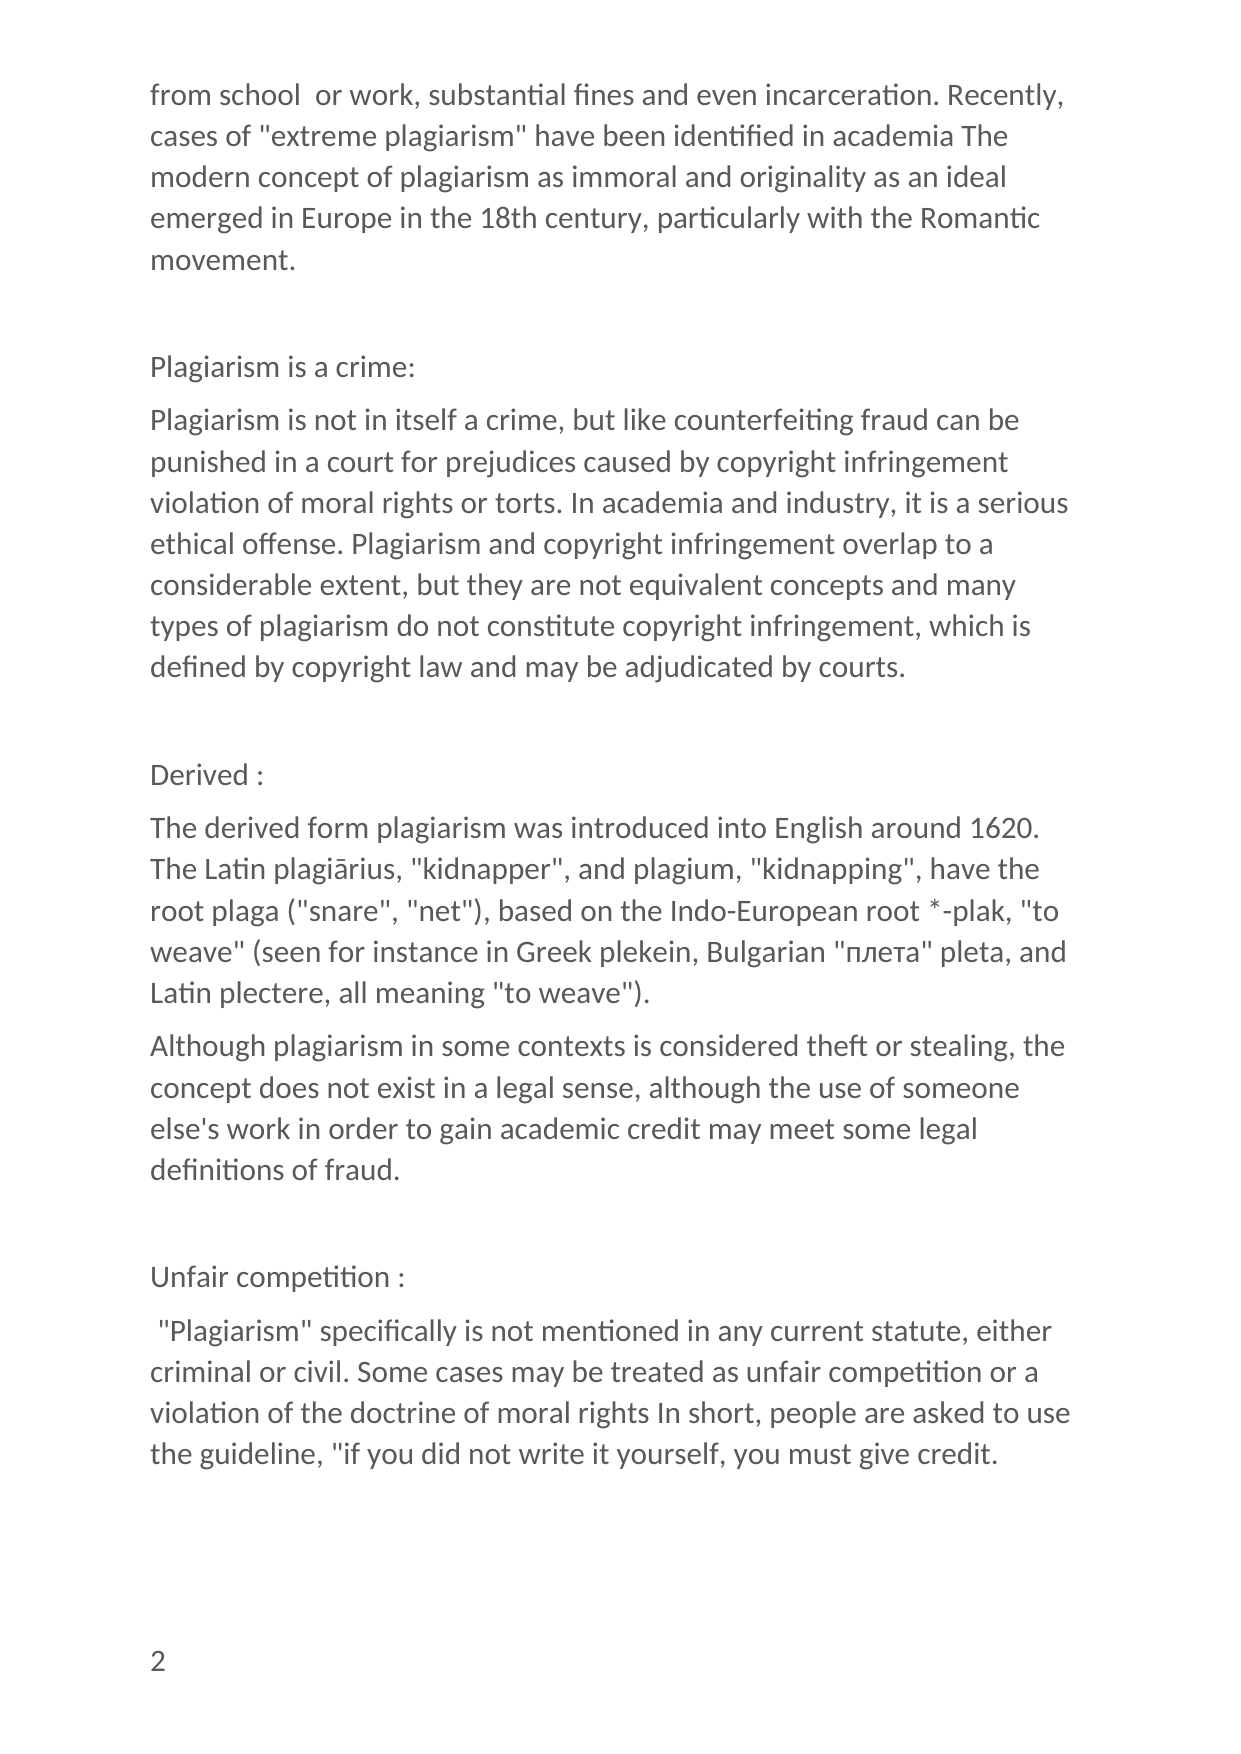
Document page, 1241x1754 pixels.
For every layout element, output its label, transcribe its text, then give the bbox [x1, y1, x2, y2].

text Unfair competition : [150, 1257, 1090, 1295]
text "Plagiarism" specifically is not mentioned in any current statute, either criminal or civil. Some cases may be treated as unfair competition or a violation of the doctrine of moral rights In short, people are asked to use the guideline, "if you did not write it yourself, you must give credit. [150, 1311, 1090, 1472]
text Derived : [150, 755, 1090, 793]
text Plagiarism is a crime: [150, 347, 1090, 385]
text The derived form plagiarism was introduced into English around 1620. The Latin plagiārius, "kidnapper", and plagium, "kidnapping", have the root plaga ("snare", "net"), based on the Indo-European root *-plak, "to weave" (seen for instance in Greek plekein, Bulgarian "плета" pleta, and Latin plectere, all meaning "to weave"). [150, 808, 1090, 1011]
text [150, 75, 1090, 278]
text Plagiarism is not in itself a crime, but like counterfeiting fraud can be punished in a court for prejudices caused by copyright infringement violation of moral rights or torts. In academia and industry, it is a serious ethical offense. Plagiarism and copyright infringement overlap to a considerable extent, but they are not equivalent concepts and many types of plagiarism do not constitute copyright infringement, which is defined by copyright law and may be adjudicated by courts. [150, 401, 1090, 686]
text Although plagiarism in some contexts is considered theft or stealing, the concept does not exist in a legal sense, although the use of someone else's work in order to gain academic credit may meet some legal definitions of fraud. [150, 1027, 1090, 1188]
